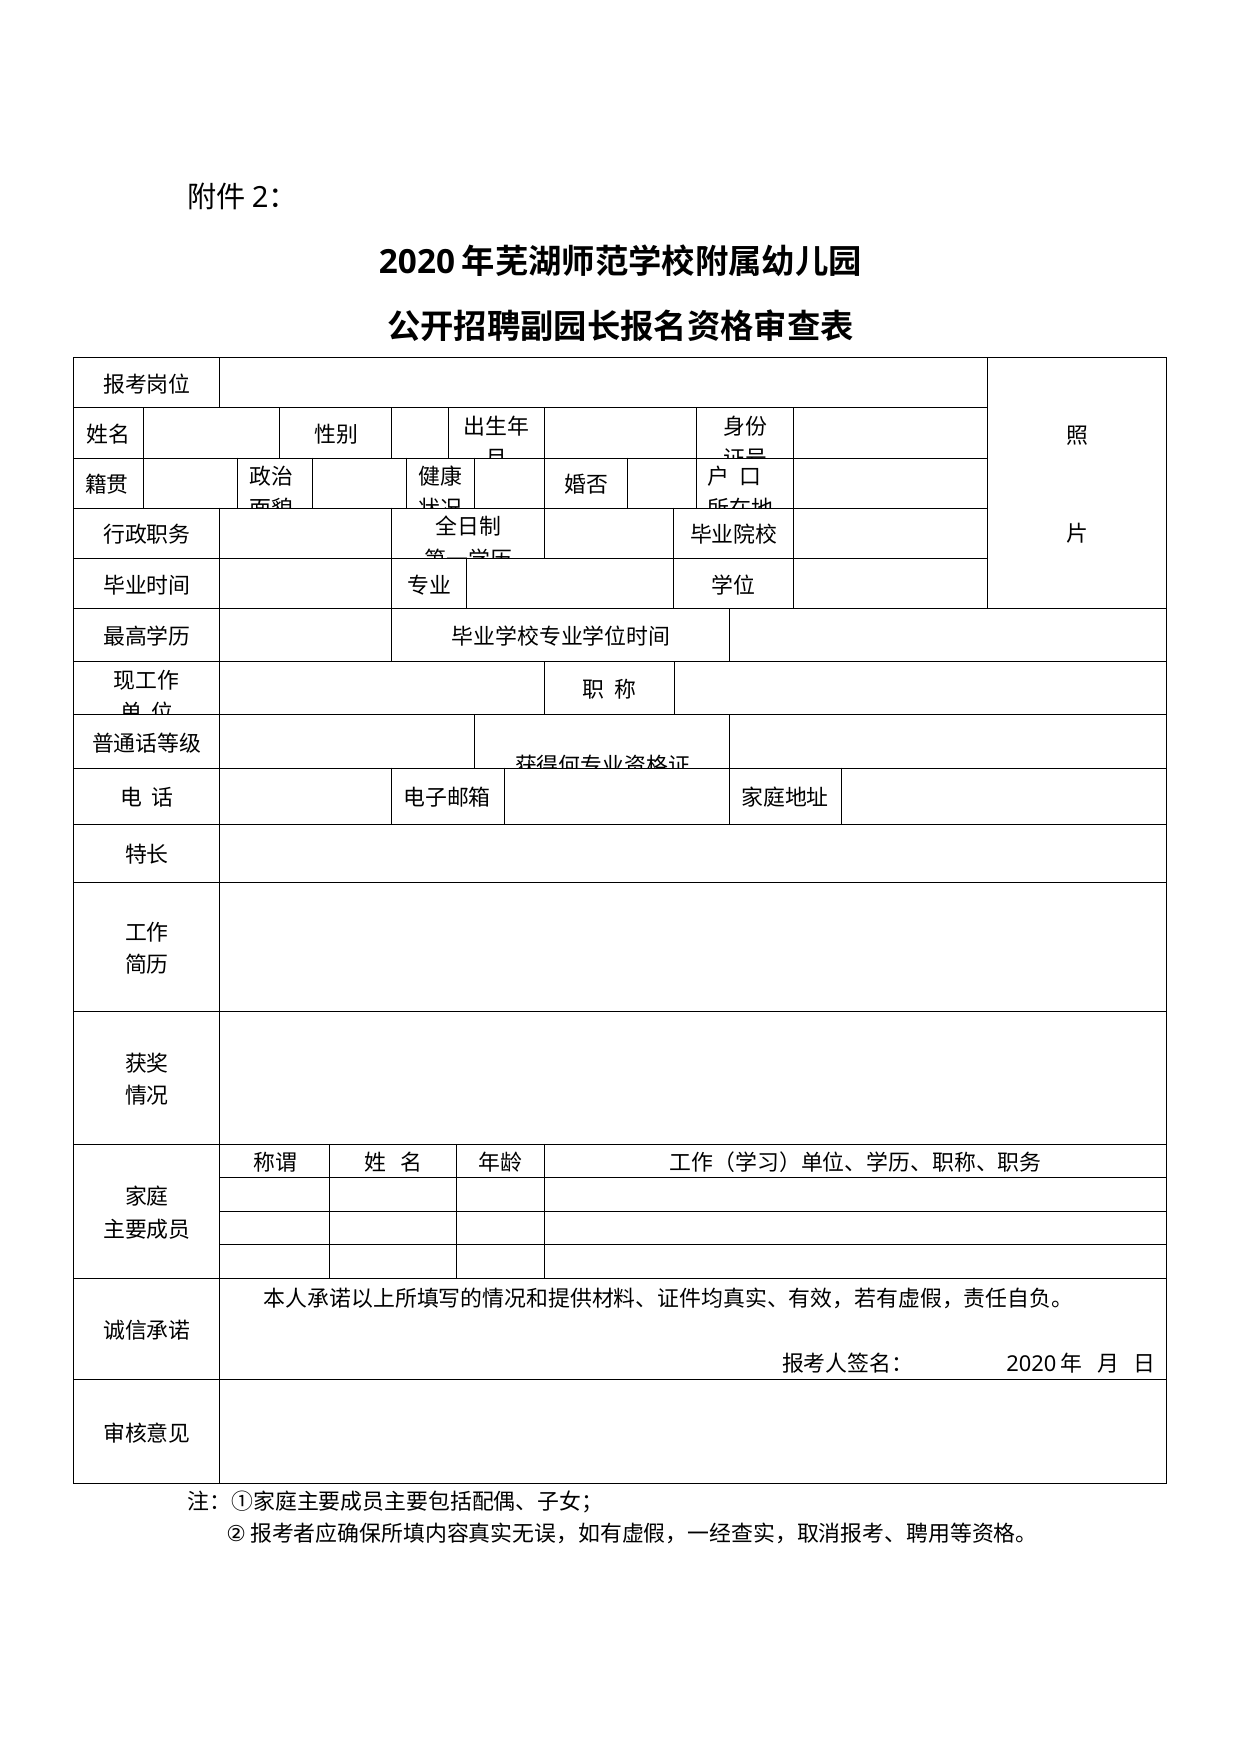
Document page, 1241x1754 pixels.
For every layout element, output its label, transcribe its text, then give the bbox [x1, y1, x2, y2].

table_cell 现工作 单 位 [74, 662, 219, 714]
table_cell [220, 559, 391, 608]
table_cell 姓名 [74, 408, 143, 457]
text ②报考者应确保所填内容真实无误，如有虚假，一经查实，取消报考、聘用等资格。 [187, 1516, 1053, 1548]
table_cell [545, 408, 696, 457]
table_cell [794, 559, 987, 608]
table_cell [730, 609, 1166, 661]
table_cell [467, 559, 673, 608]
table_cell [675, 662, 1166, 714]
table_header [220, 358, 987, 407]
table_cell [330, 1178, 456, 1211]
table_cell [220, 1212, 329, 1244]
table_cell 性别 [280, 408, 391, 457]
table_cell [457, 1212, 544, 1244]
table_header 报考岗位 [74, 358, 219, 407]
table_cell [457, 1245, 544, 1278]
table_cell 政治 面貌 [238, 459, 312, 508]
table_cell 专业 [392, 559, 466, 608]
table_cell [545, 1212, 1166, 1244]
table_cell 电 话 [74, 769, 219, 823]
table_cell 工作（学习）单位、学历、职称、职务 [545, 1145, 1166, 1177]
table_cell [220, 1178, 329, 1211]
table_cell [330, 1212, 456, 1244]
table_cell [794, 509, 987, 558]
table_cell [794, 459, 987, 508]
table_cell 姓 名 [330, 1145, 456, 1177]
table_cell 最高学历 [74, 609, 219, 661]
table_cell [220, 1245, 329, 1278]
table_cell [730, 715, 1166, 767]
table_cell 工作 简历 [74, 883, 219, 1011]
text 附件2： [187, 162, 1053, 227]
text 公开招聘副园长报名资格审查表 [187, 292, 1053, 357]
table_header 照 片 [988, 358, 1166, 608]
table_cell [842, 769, 1166, 823]
table_cell 家庭地址 [730, 769, 841, 823]
table_cell [220, 825, 1166, 882]
table_cell [220, 609, 391, 661]
table_cell [457, 1178, 544, 1211]
table_cell 毕业时间 [74, 559, 219, 608]
table_cell [220, 509, 391, 558]
table_cell 本人承诺以上所填写的情况和提供材料、证件均真实、有效，若有虚假，责任自负。 报考人签名： 2020年 月 日 [220, 1279, 1166, 1379]
text 2020年芜湖师范学校附属幼儿园 [187, 227, 1053, 292]
table_cell 户 口 所在地 [697, 459, 793, 508]
table_cell 职 称 [545, 662, 674, 714]
table_cell [330, 1245, 456, 1278]
table_cell 年龄 [457, 1145, 544, 1177]
table_cell 诚信承诺 [74, 1279, 219, 1379]
table_cell [475, 459, 544, 508]
table_cell 电子邮箱 [392, 769, 504, 823]
table_cell 全日制 第一学历 [392, 509, 544, 558]
table_cell 毕业院校 [674, 509, 793, 558]
table_cell [144, 408, 279, 457]
table_cell 健康 状况 [407, 459, 474, 508]
table_cell [220, 715, 474, 767]
table_cell [220, 769, 391, 823]
text 注：①家庭主要成员主要包括配偶、子女； [187, 1484, 1053, 1516]
table_cell 称谓 [220, 1145, 329, 1177]
table_cell [313, 459, 406, 508]
table_cell [545, 1178, 1166, 1211]
table_cell 获奖 情况 [74, 1012, 219, 1144]
table_cell [392, 408, 448, 457]
table_cell 籍贯 [74, 459, 143, 508]
table_cell 身份 证号 [697, 408, 793, 457]
table_cell [220, 1380, 1166, 1482]
table_cell 审核意见 [74, 1380, 219, 1482]
table_cell 婚否 [545, 459, 627, 508]
table_cell 普通话等级 [74, 715, 219, 767]
table_cell 家庭 主要成员 [74, 1145, 219, 1278]
table_cell [505, 769, 729, 823]
table_cell [220, 1012, 1166, 1144]
table_cell [220, 883, 1166, 1011]
table_cell [628, 459, 696, 508]
table_cell [545, 1245, 1166, 1278]
table_cell 出生年月 [449, 408, 544, 457]
table_cell 特长 [74, 825, 219, 882]
table_cell [794, 408, 987, 457]
table_cell [220, 662, 544, 714]
table_cell 毕业学校专业学位时间 [392, 609, 729, 661]
table_cell 学位 [674, 559, 793, 608]
table_cell [545, 509, 673, 558]
table_cell 获得何专业资格证 [475, 715, 729, 767]
table_cell [144, 459, 237, 508]
table_cell 行政职务 [74, 509, 219, 558]
